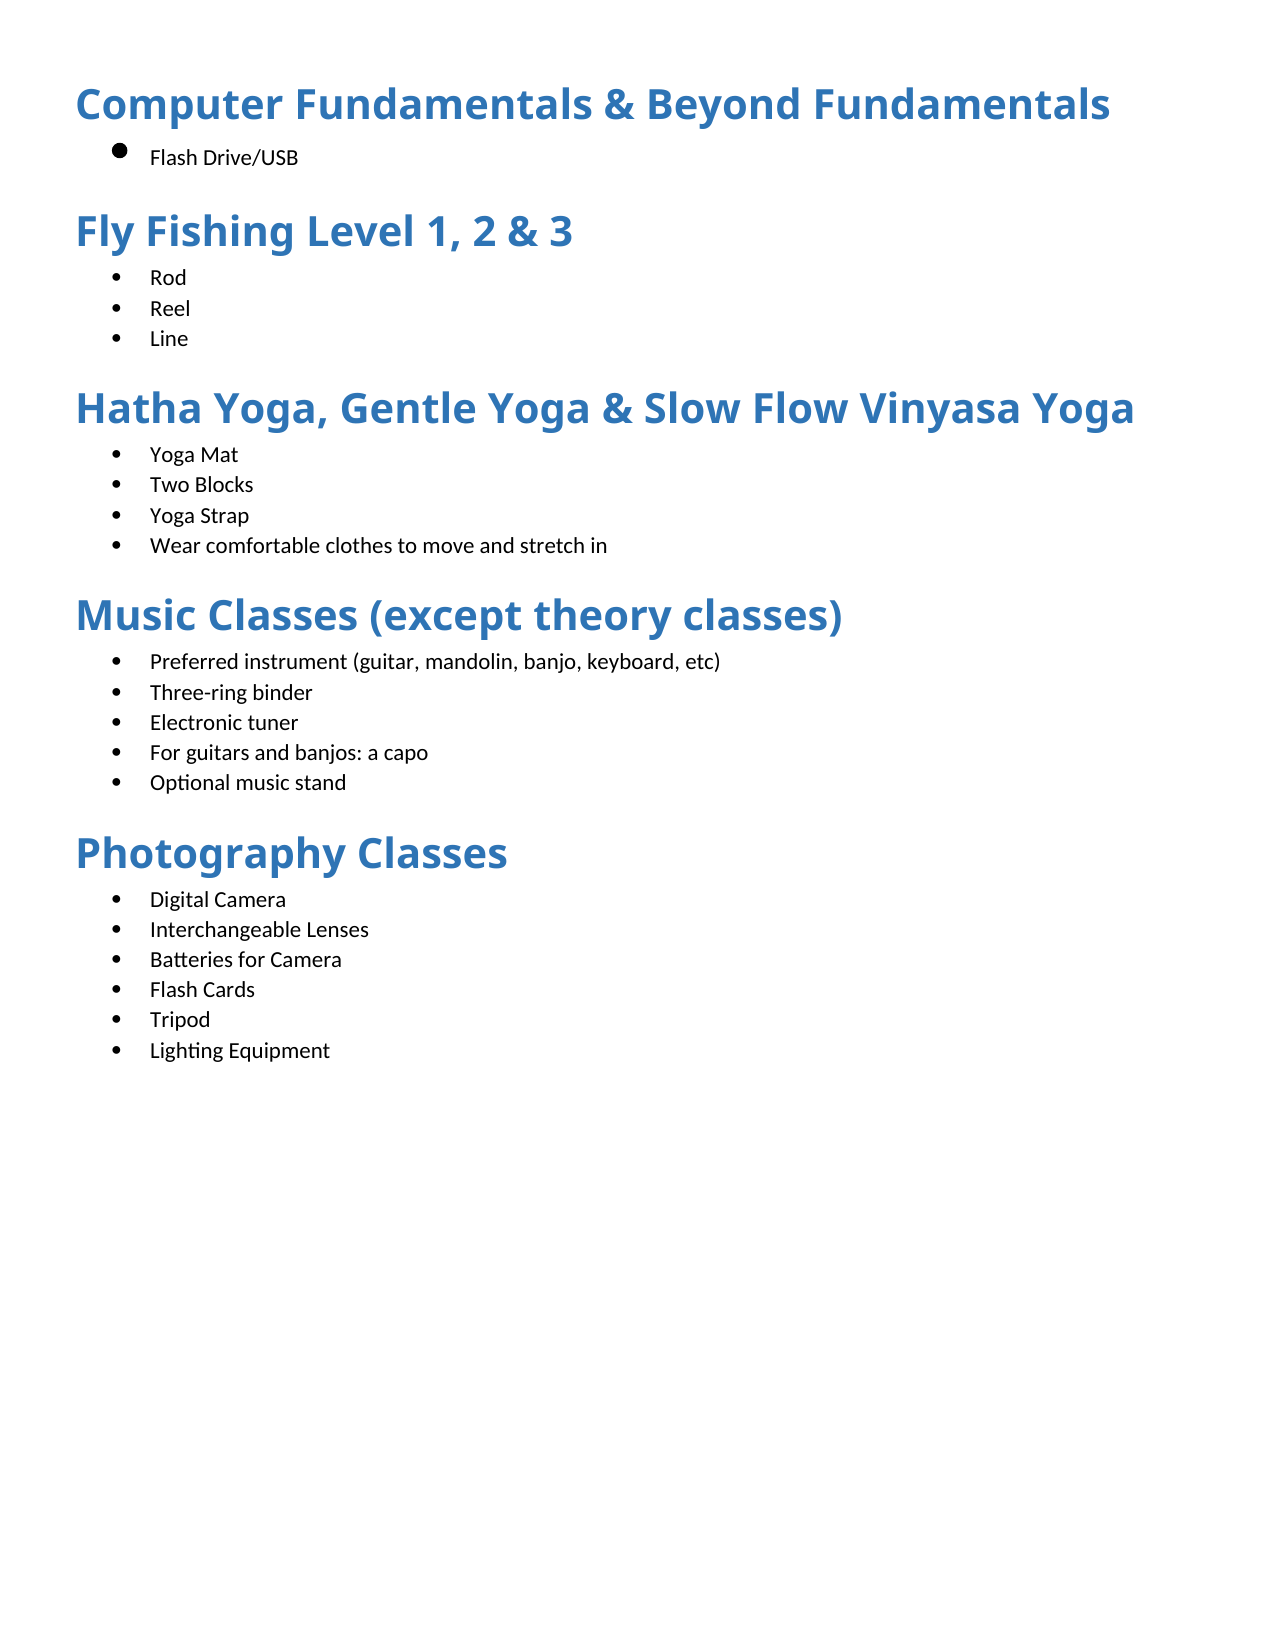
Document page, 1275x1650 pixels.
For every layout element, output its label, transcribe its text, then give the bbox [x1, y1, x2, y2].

subtitle Fly Fishing Level 1, 2 & 3 [75, 202, 1200, 259]
list Two Blocks [112, 471, 1200, 498]
list Electronic tuner [112, 708, 1200, 736]
list Digital Camera [112, 885, 1200, 913]
subtitle Music Classes (except theory classes) [75, 586, 1200, 643]
list Lighting Equipment [112, 1036, 1200, 1064]
list Optional music stand [112, 768, 1200, 796]
subtitle Photography Classes [75, 823, 1200, 880]
list For guitars and banjos: a capo [112, 738, 1200, 766]
list Batteries for Camera [112, 945, 1200, 973]
subtitle Hatha Yoga, Gentle Yoga & Slow Flow Vinyasa Yoga [75, 379, 1200, 436]
list Rod [112, 263, 1200, 291]
list Tripod [112, 1006, 1200, 1033]
list Interchangeable Lenses [112, 915, 1200, 943]
list Line [112, 324, 1200, 352]
list Flash Cards [112, 975, 1200, 1003]
list Yoga Strap [112, 501, 1200, 529]
subtitle Computer Fundamentals & Beyond Fundamentals [75, 75, 1200, 132]
list Three-ring binder [112, 678, 1200, 706]
list Preferred instrument (guitar, mandolin, banjo, keyboard, etc) [112, 647, 1200, 675]
list Reel [112, 294, 1200, 322]
list Wear comfortable clothes to move and stretch in [112, 531, 1200, 559]
list Flash Drive/USB [112, 136, 1200, 174]
list Yoga Mat [112, 440, 1200, 468]
